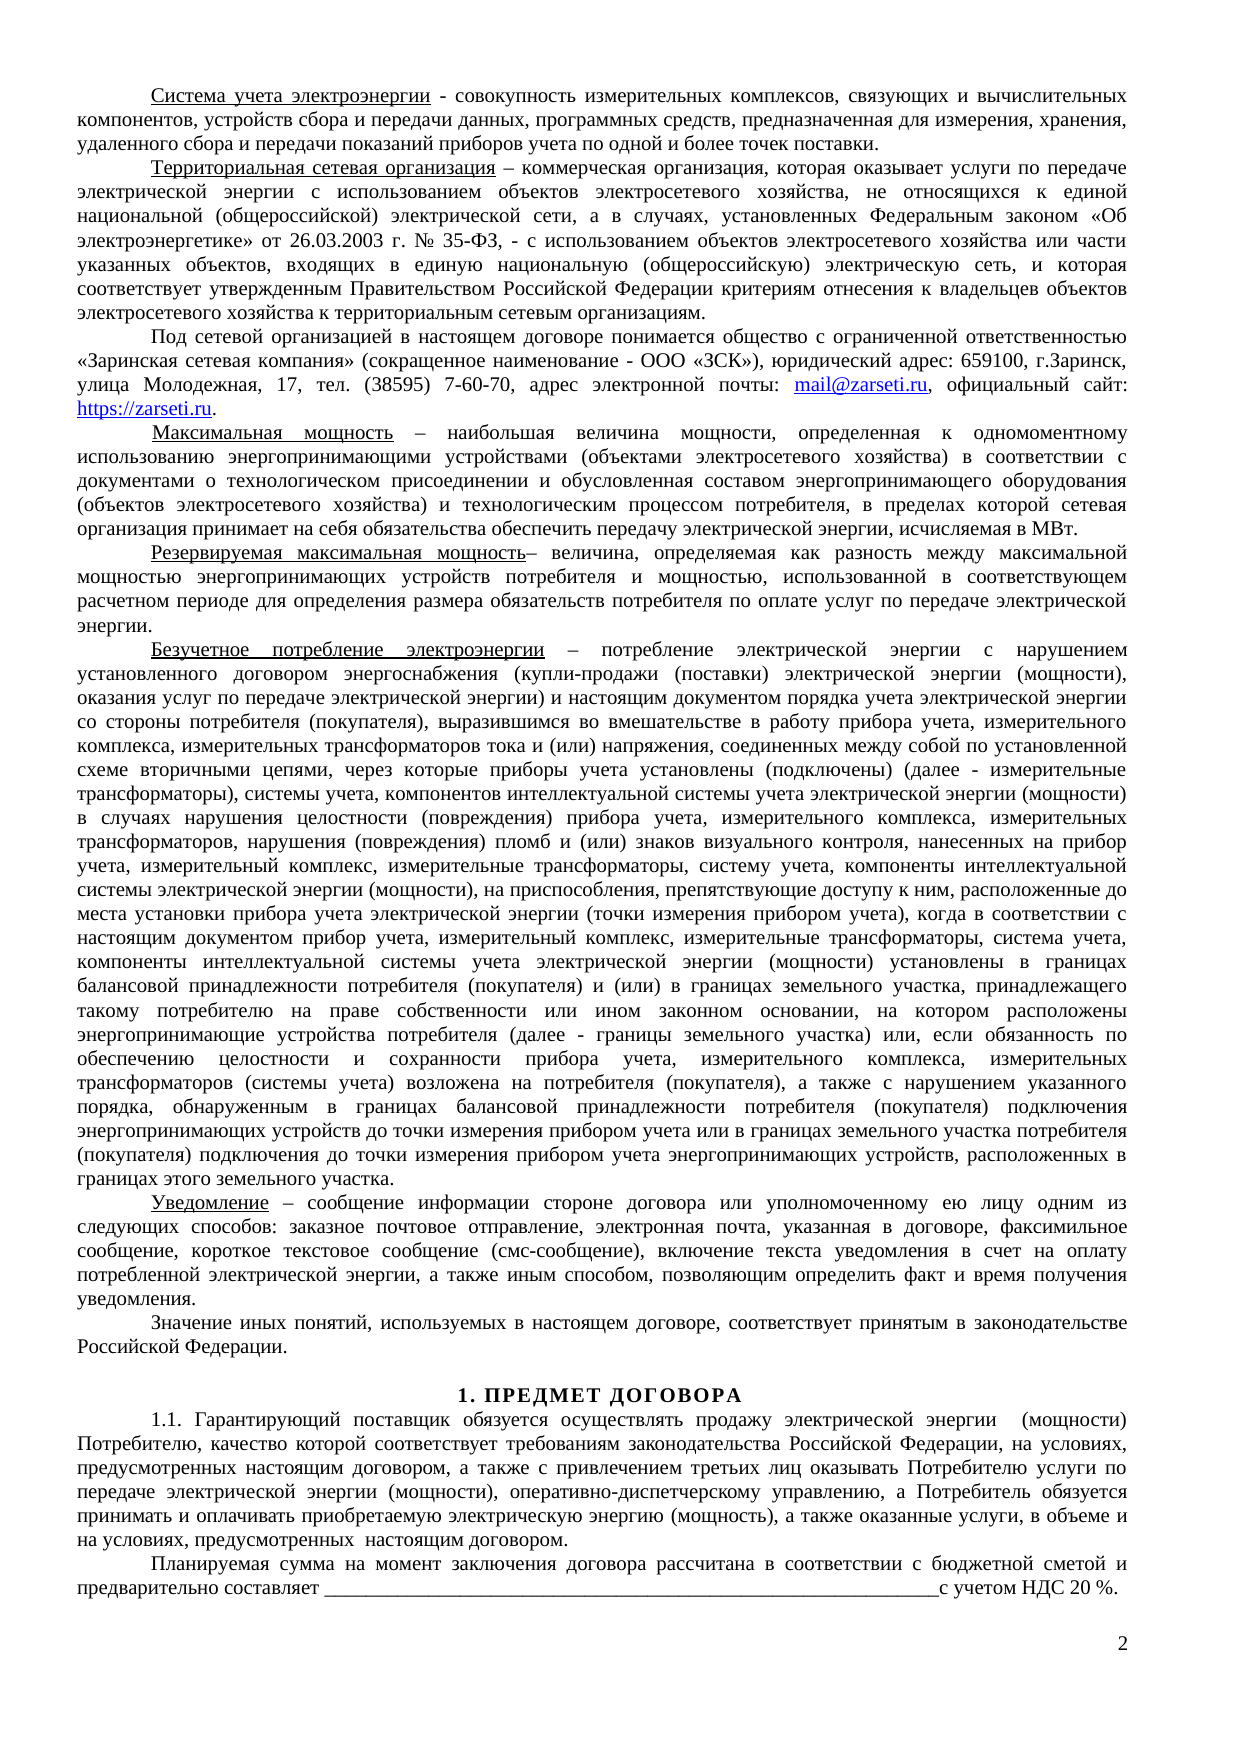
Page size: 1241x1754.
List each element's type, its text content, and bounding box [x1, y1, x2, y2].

text Под сетевой организацией в настоящем договоре понимается общество с ограниченной ответственностью «Заринская сетевая компания» (сокращенное наименование - ООО «ЗСК»), юридический адрес: 659100, г.Заринск, улица Молодежная, 17, тел. (38595) 7-60-70, адрес электронной почты: mail@zarseti.ru, официальный сайт: https://zarseti.ru. [77, 324, 1128, 420]
text Резервируемая максимальная мощность– величина, определяемая как разность между максимальной мощностью энергопринимающих устройств потребителя и мощностью, использованной в соответствующем расчетном периоде для определения размера обязательств потребителя по оплате услуг по передаче электрической энергии. [77, 540, 1128, 637]
text Максимальная мощность – наибольшая величина мощности, определенная к одномоментному использованию энергопринимающими устройствами (объектами электросетевого хозяйства) в соответствии с документами о технологическом присоединении и обусловленная составом энергопринимающего оборудования (объектов электросетевого хозяйства) и технологическим процессом потребителя, в пределах которой сетевая организация принимает на себя обязательства обеспечить передачу электрической энергии, исчисляемая в МВт. [77, 420, 1128, 540]
text 1. ПРЕДМЕТ ДОГОВОРА [77, 1382, 1122, 1407]
text Уведомление – сообщение информации стороне договора или уполномоченному ею лицу одним из следующих способов: заказное почтовое отправление, электронная почта, указанная в договоре, факсимильное сообщение, короткое текстовое сообщение (смс-сообщение), включение текста уведомления в счет на оплату потребленной электрической энергии, а также иным способом, позволяющим определить факт и время получения уведомления. [77, 1190, 1128, 1310]
text 1.1. Гарантирующий поставщик обязуется осуществлять продажу электрической энергии (мощности) Потребителю, качество которой соответствует требованиям законодательства Российской Федерации, на условиях, предусмотренных настоящим договором, а также с привлечением третьих лиц оказывать Потребителю услуги по передаче электрической энергии (мощности), оперативно-диспетчерскому управлению, а Потребитель обязуется принимать и оплачивать приобретаемую электрическую энергию (мощность), а также оказанные услуги, в объеме и на условиях, предусмотренных настоящим договором. [77, 1407, 1128, 1551]
text Безучетное потребление электроэнергии – потребление электрической энергии с нарушением установленного договором энергоснабжения (купли-продажи (поставки) электрической энергии (мощности), оказания услуг по передаче электрической энергии) и настоящим документом порядка учета электрической энергии со стороны потребителя (покупателя), выразившимся во вмешательстве в работу прибора учета, измерительного комплекса, измерительных трансформаторов тока и (или) напряжения, соединенных между собой по установленной схеме вторичными цепями, через которые приборы учета установлены (подключены) (далее - измерительные трансформаторы), системы учета, компонентов интеллектуальной системы учета электрической энергии (мощности) в случаях нарушения целостности (повреждения) прибора учета, измерительного комплекса, измерительных трансформаторов, нарушения (повреждения) пломб и (или) знаков визуального контроля, нанесенных на прибор учета, измерительный комплекс, измерительные трансформаторы, систему учета, компоненты интеллектуальной системы электрической энергии (мощности), на приспособления, препятствующие доступу к ним, расположенные до места установки прибора учета электрической энергии (точки измерения прибором учета), когда в соответствии с настоящим документом прибор учета, измерительный комплекс, измерительные трансформаторы, система учета, компоненты интеллектуальной системы учета электрической энергии (мощности) установлены в границах балансовой принадлежности потребителя (покупателя) и (или) в границах земельного участка, принадлежащего такому потребителю на праве собственности или ином законном основании, на котором расположены энергопринимающие устройства потребителя (далее - границы земельного участка) или, если обязанность по обеспечению целостности и сохранности прибора учета, измерительного комплекса, измерительных трансформаторов (системы учета) возложена на потребителя (покупателя), а также с нарушением указанного порядка, обнаруженным в границах балансовой принадлежности потребителя (покупателя) подключения энергопринимающих устройств до точки измерения прибором учета или в границах земельного участка потребителя (покупателя) подключения до точки измерения прибором учета энергопринимающих устройств, расположенных в границах этого земельного участка. [77, 637, 1128, 1190]
text Значение иных понятий, используемых в настоящем договоре, соответствует принятым в законодательстве Российской Федерации. [77, 1310, 1128, 1358]
text Планируемая сумма на момент заключения договора рассчитана в соответствии с бюджетной сметой и предварительно составляет ___________________________________________________________с учетом НДС 20 %. [77, 1551, 1128, 1599]
text Территориальная сетевая организация – коммерческая организация, которая оказывает услуги по передаче электрической энергии с использованием объектов электросетевого хозяйства, не относящихся к единой национальной (общероссийской) электрической сети, а в случаях, установленных Федеральным законом «Об электроэнергетике» от 26.03.2003 г. № 35-ФЗ, - с использованием объектов электросетевого хозяйства или части указанных объектов, входящих в единую национальную (общероссийскую) электрическую сеть, и которая соответствует утвержденным Правительством Российской Федерации критериям отнесения к владельцев объектов электросетевого хозяйства к территориальным сетевым организациям. [77, 155, 1128, 324]
text Система учета электроэнергии - совокупность измерительных комплексов, связующих и вычислительных компонентов, устройств сбора и передачи данных, программных средств, предназначенная для измерения, хранения, удаленного сбора и передачи показаний приборов учета по одной и более точек поставки. [77, 83, 1128, 155]
